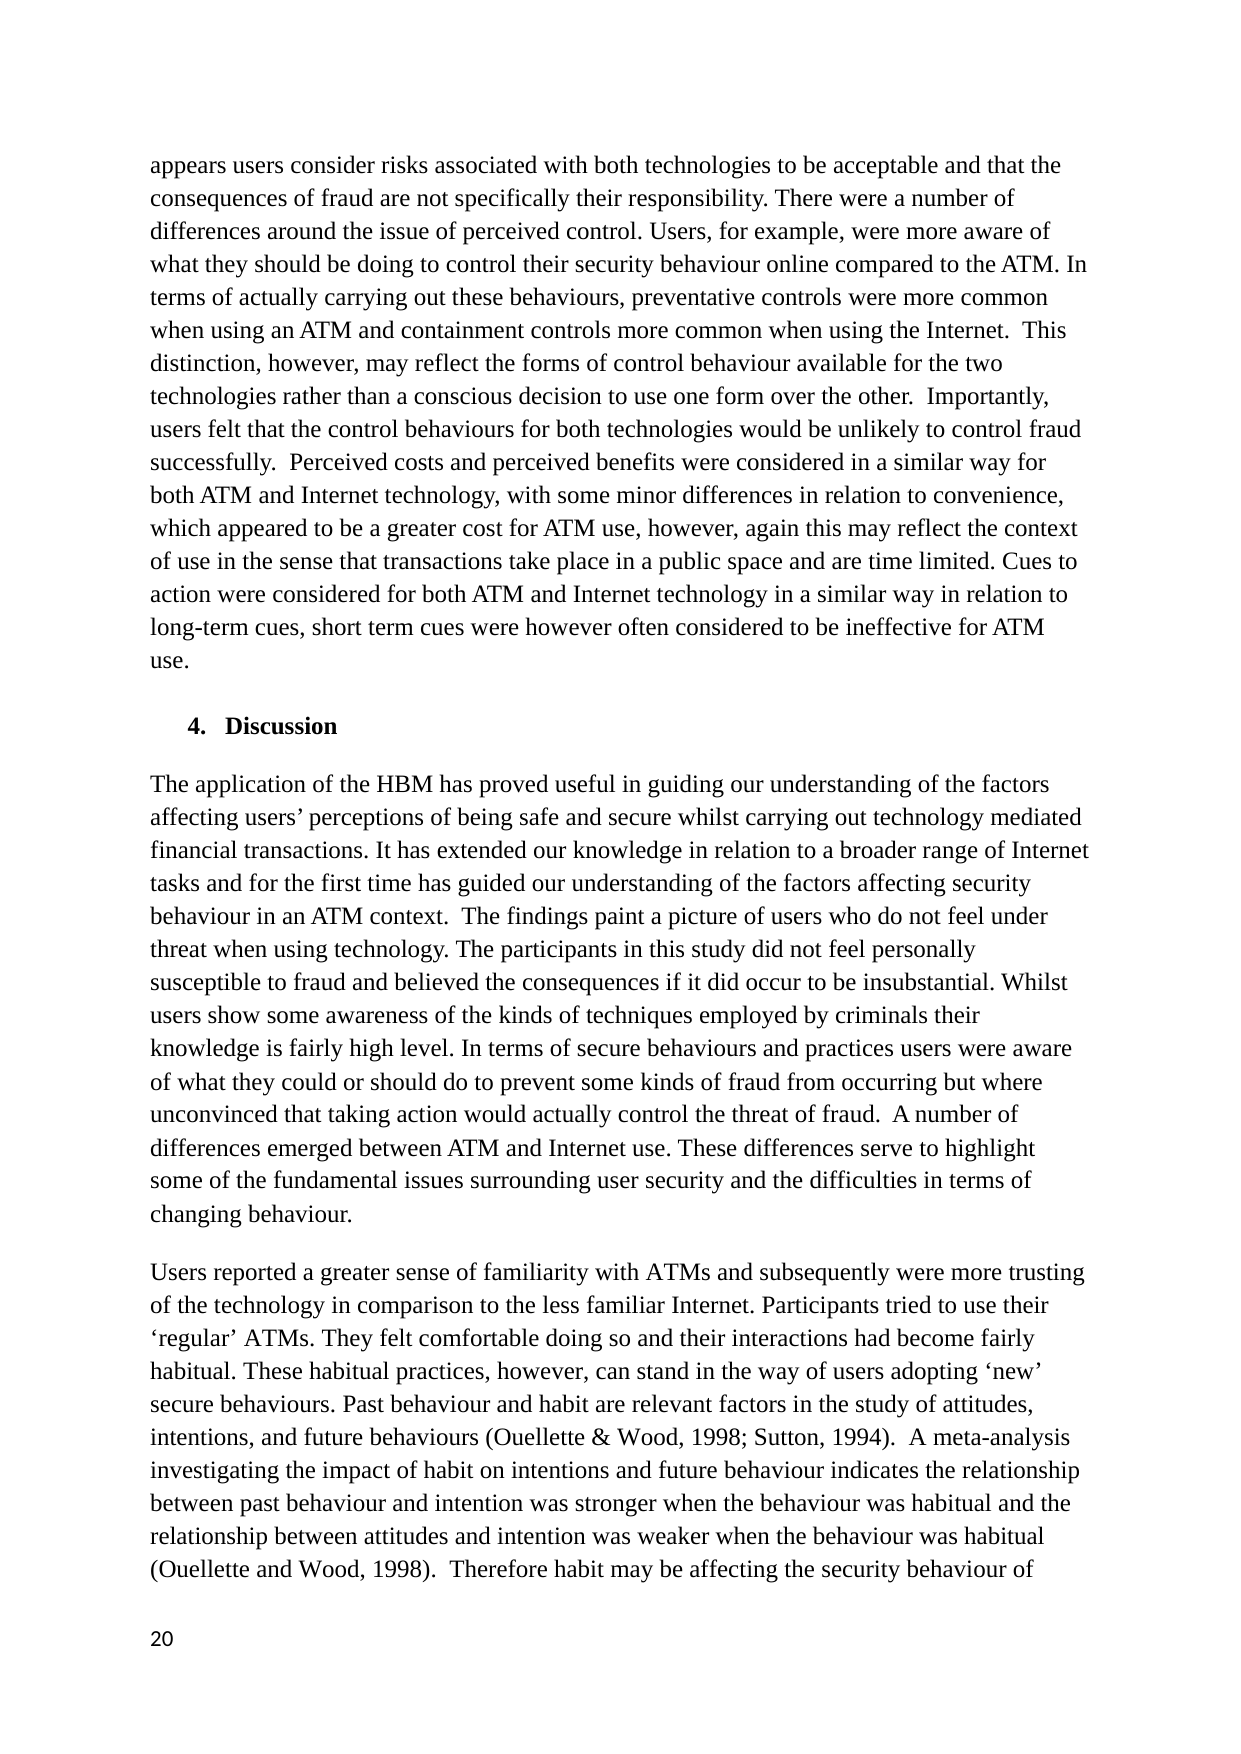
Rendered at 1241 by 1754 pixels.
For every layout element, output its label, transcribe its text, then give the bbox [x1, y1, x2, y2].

text The application of the HBM has proved useful in guiding our understanding of the factors affecting users’ perceptions of being safe and secure whilst carrying out technology mediated financial transactions. It has extended our knowledge in relation to a broader range of Internet tasks and for the first time has guided our understanding of the factors affecting security behaviour in an ATM context. The findings paint a picture of users who do not feel under threat when using technology. The participants in this study did not feel personally susceptible to fraud and believed the consequences if it did occur to be insubstantial. Whilst users show some awareness of the kinds of techniques employed by criminals their knowledge is fairly high level. In terms of secure behaviours and practices users were aware of what they could or should do to prevent some kinds of fraud from occurring but where unconvinced that taking action would actually control the threat of fraud. A number of differences emerged between ATM and Internet use. These differences serve to highlight some of the fundamental issues surrounding user security and the difficulties in terms of changing behaviour. [150, 769, 1090, 1227]
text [150, 1257, 1090, 1583]
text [150, 150, 1090, 674]
list Discussion [187, 711, 1090, 740]
